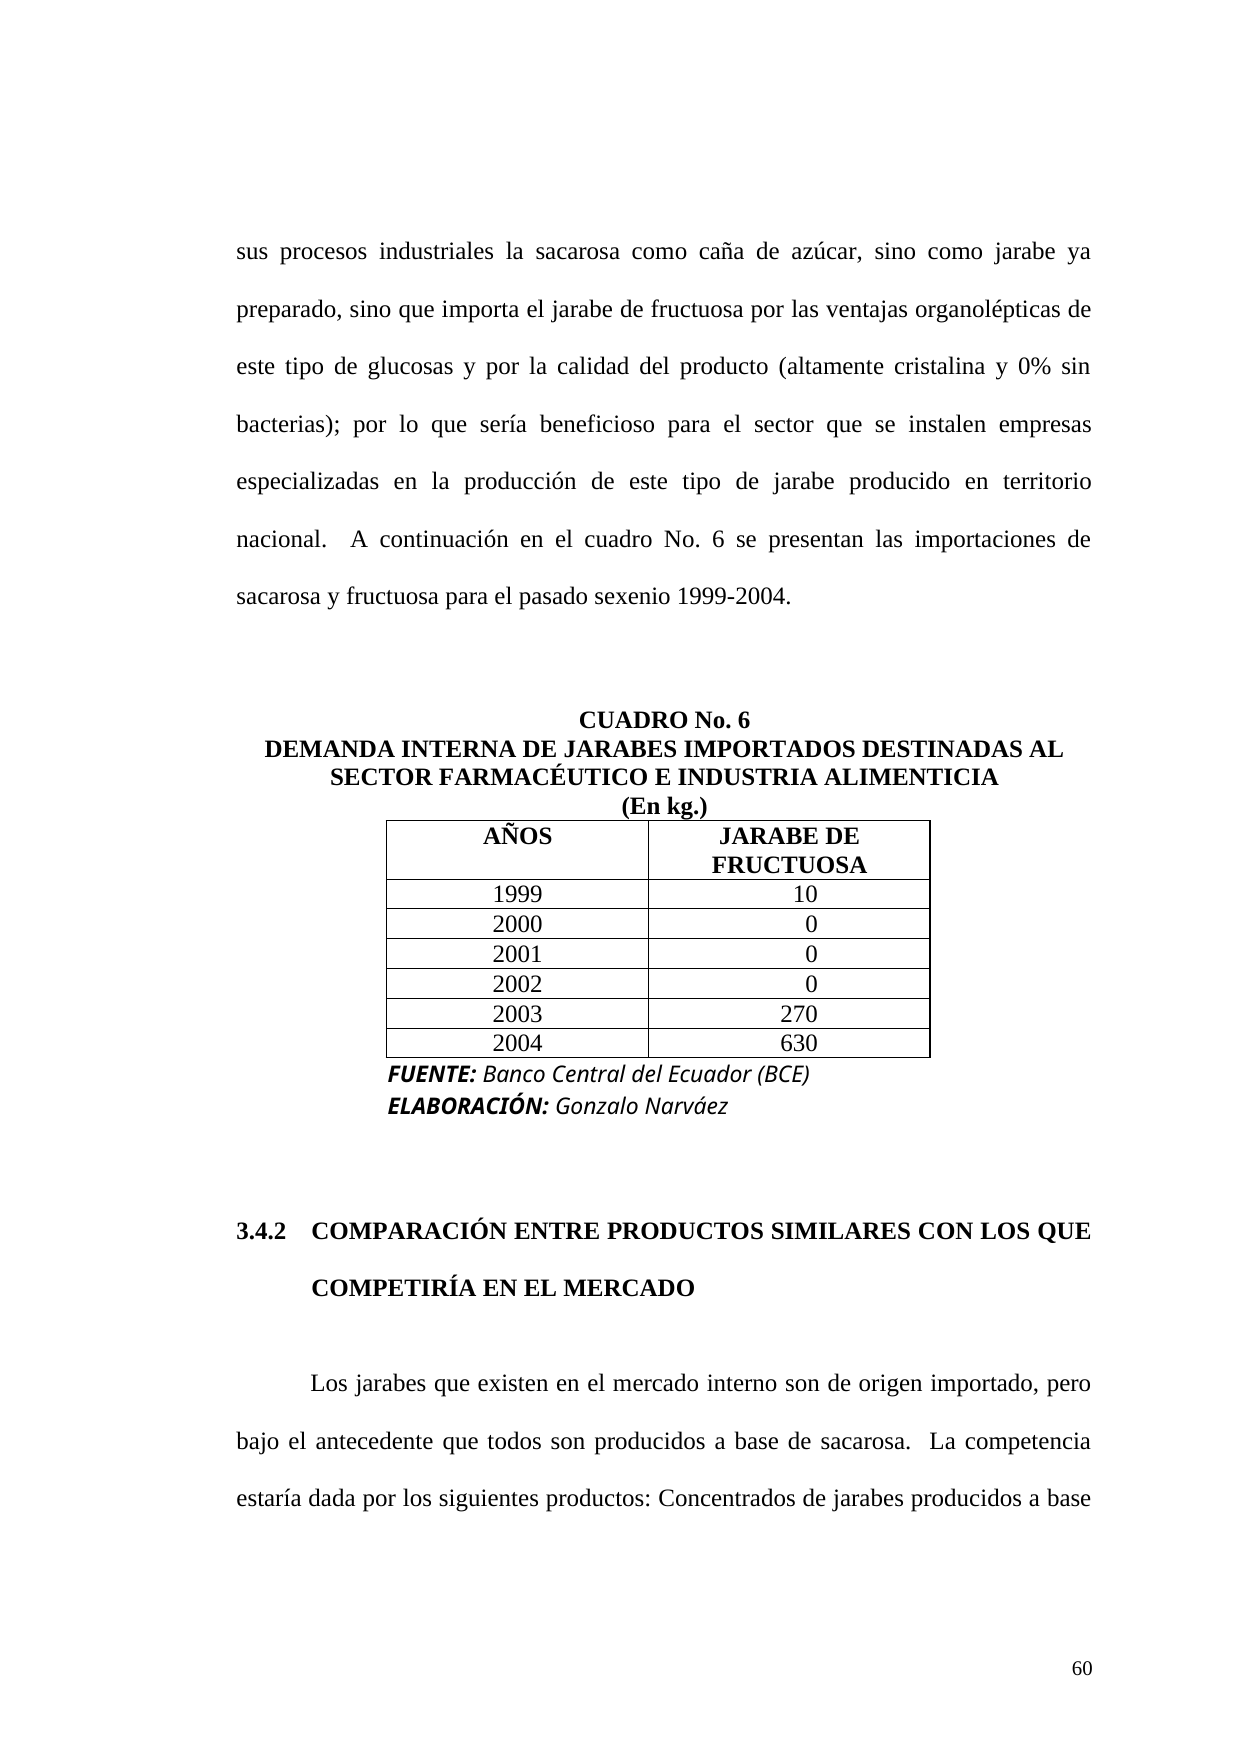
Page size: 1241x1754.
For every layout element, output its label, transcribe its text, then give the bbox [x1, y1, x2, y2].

table_cell 2000 [387, 909, 648, 938]
table_header AÑOS [387, 821, 648, 878]
table_cell 630 [649, 1029, 929, 1057]
table_cell 0 [649, 969, 929, 998]
table_cell 1999 [387, 880, 648, 908]
table_cell 2003 [387, 999, 648, 1027]
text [236, 1368, 1092, 1512]
text (En kg.) [236, 791, 1092, 820]
table_cell 0 [649, 909, 929, 938]
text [236, 236, 1092, 610]
table_cell 2001 [387, 939, 648, 968]
table_cell 2004 [387, 1029, 648, 1057]
table_cell 10 [649, 880, 929, 908]
text DEMANDA INTERNA DE JARABES IMPORTADOS DESTINADAS AL SECTOR FARMACÉUTICO E INDUSTRIA ALIMENTICIA [236, 734, 1092, 791]
text 3.4.2 COMPARACIÓN ENTRE PRODUCTOS SIMILARES CON LOS QUE COMPETIRÍA EN EL MERCADO [236, 1216, 1092, 1302]
table_cell 0 [649, 939, 929, 968]
text CUADRO No. 6 [236, 705, 1092, 734]
table_cell 270 [649, 999, 929, 1027]
table_cell 2002 [387, 969, 648, 998]
text FUENTE: Banco Central del Ecuador (BCE) [386, 1058, 1092, 1089]
text ELABORACIÓN: Gonzalo Narváez [386, 1089, 1092, 1121]
table_header JARABE DE FRUCTUOSA [649, 821, 929, 878]
